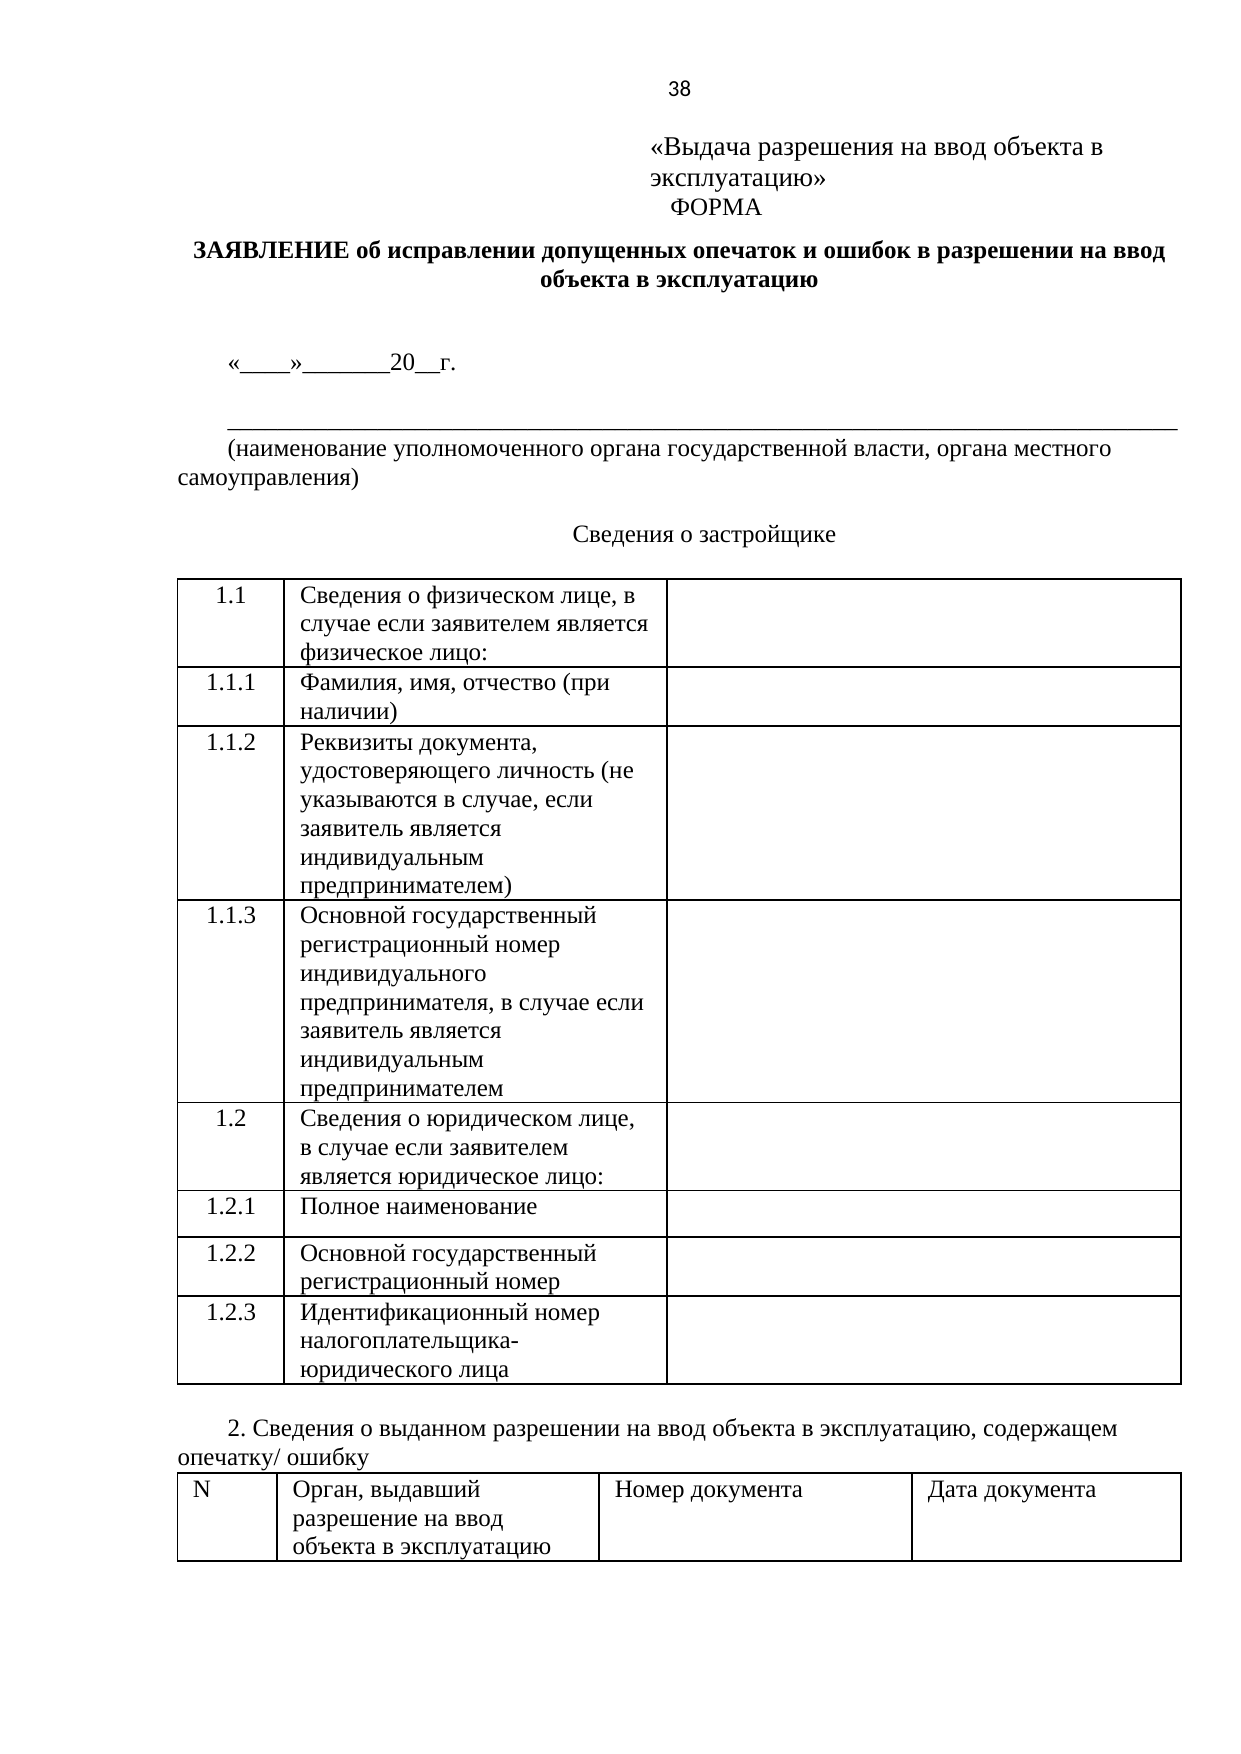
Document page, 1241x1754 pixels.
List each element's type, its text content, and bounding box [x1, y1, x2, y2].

table_cell [668, 1238, 1180, 1295]
table_cell Идентификационный номер налогоплательщика-юридического лица [285, 1297, 666, 1383]
table_cell Полное наименование [285, 1191, 666, 1236]
table_cell 1.1 [178, 580, 283, 666]
table_cell [668, 1103, 1180, 1190]
table_cell Орган, выдавший разрешение на ввод объекта в эксплуатацию [278, 1474, 598, 1560]
table_cell Номер документа [600, 1474, 911, 1560]
text ФОРМА [177, 192, 1181, 221]
table_cell Сведения о юридическом лице, в случае если заявителем является юридическое лицо: [285, 1103, 666, 1190]
table_cell Основной государственный регистрационный номер [285, 1238, 666, 1295]
table_cell 1.2.3 [178, 1297, 283, 1383]
table_cell Сведения о физическом лице, в случае если заявителем является физическое лицо: [285, 580, 666, 666]
text «____»_______20__г. [177, 347, 1181, 404]
text ____________________________________________________________________________ [177, 404, 1181, 433]
table_cell 1.1.3 [178, 901, 283, 1102]
text ЗАЯВЛЕНИЕ об исправлении допущенных опечаток и ошибок в разрешении на ввод объекта в эксплуатацию [177, 235, 1181, 322]
table_cell N [178, 1474, 276, 1560]
text (наименование уполномоченного органа государственной власти, органа местного самоуправления) [177, 433, 1181, 519]
table_cell [668, 1191, 1180, 1236]
table_cell 1.2.1 [178, 1191, 283, 1236]
table_cell 1.2.2 [178, 1238, 283, 1295]
table_cell [668, 668, 1180, 725]
text Сведения о застройщике [177, 519, 1181, 577]
table_cell Основной государственный регистрационный номер индивидуального предпринимателя, в случае если заявитель является индивидуальным предпринимателем [285, 901, 666, 1102]
table_cell Фамилия, имя, отчество (при наличии) [285, 668, 666, 725]
table_cell Дата документа [913, 1474, 1180, 1560]
table_cell 1.1.2 [178, 727, 283, 899]
table_cell [668, 580, 1180, 666]
table_cell [668, 727, 1180, 899]
table_cell 1.1.1 [178, 668, 283, 725]
table_cell Реквизиты документа, удостоверяющего личность (не указываются в случае, если заявитель является индивидуальным предпринимателем) [285, 727, 666, 899]
table_cell [668, 1297, 1180, 1383]
table_cell 1.2 [178, 1103, 283, 1190]
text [650, 130, 1181, 192]
table_cell [668, 901, 1180, 1102]
text 2. Сведения о выданном разрешении на ввод объекта в эксплуатацию, содержащем опечатку/ ошибку [177, 1413, 1181, 1471]
